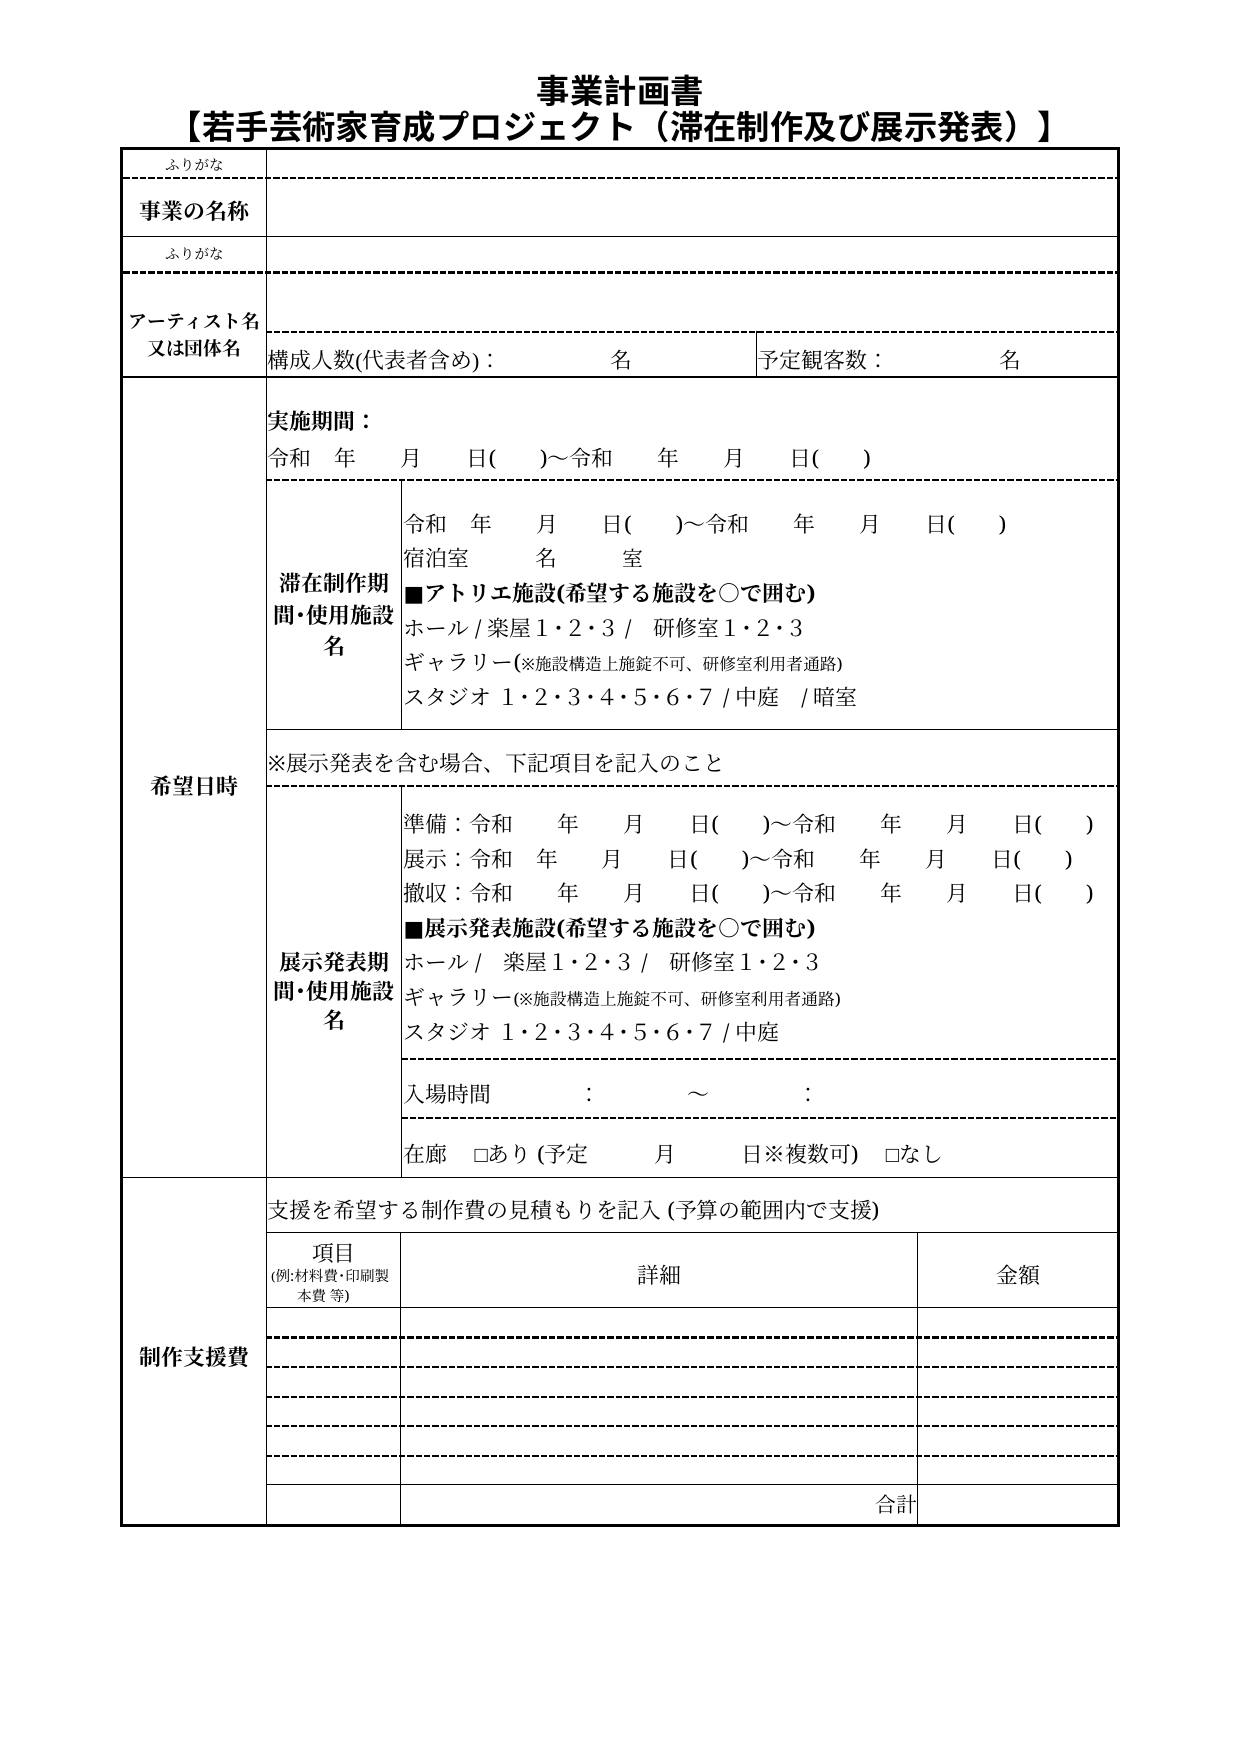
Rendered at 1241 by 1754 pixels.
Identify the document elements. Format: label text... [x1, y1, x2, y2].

table_cell [401, 1308, 917, 1336]
table_cell [401, 1336, 917, 1366]
table_cell 希望日時 [123, 378, 266, 1177]
table_cell [918, 1425, 1117, 1455]
table_cell 合計 [401, 1485, 917, 1524]
table_cell [918, 1336, 1117, 1366]
table_cell [267, 1396, 400, 1425]
table_cell 構成人数(代表者含め)： 名 [267, 331, 756, 376]
table_cell 予定観客数： 名 [757, 331, 1117, 376]
table_cell [918, 1485, 1117, 1524]
table_cell [401, 1425, 917, 1455]
text 事業計画書 [118, 74, 1122, 111]
table_cell 入場時間 ： ～ ： [402, 1058, 1117, 1117]
table_cell [267, 271, 1117, 331]
table_cell ふりがな [123, 237, 266, 271]
table_header ふりがな [123, 150, 266, 177]
table_cell 金額 [918, 1233, 1117, 1307]
table_cell アーティスト名又は団体名 [123, 271, 266, 376]
table_cell 詳細 [401, 1233, 917, 1307]
table_cell [267, 1455, 400, 1484]
table_cell 支援を希望する制作費の見積もりを記入 (予算の範囲内で支援) [267, 1178, 1117, 1232]
table_cell 滞在制作期間･使用施設名 [267, 479, 401, 729]
table_cell 事業の名称 [123, 177, 266, 236]
table_cell [267, 1425, 400, 1455]
table_cell [918, 1396, 1117, 1425]
table_cell 制作支援費 [123, 1178, 266, 1524]
table_cell [401, 1455, 917, 1484]
table_cell 在廊 □あり (予定 月 日※複数可) □なし [402, 1117, 1117, 1177]
table_cell [267, 177, 1117, 236]
table_cell 展示発表期間･使用施設名 [267, 785, 401, 1177]
table_cell [267, 1308, 400, 1336]
table_cell [918, 1308, 1117, 1336]
text 【若手芸術家育成プロジェクト（滞在制作及び展示発表）】 [118, 111, 1122, 147]
table_cell 項目 (例:材料費･印刷製 本費 等) [267, 1233, 400, 1307]
table_cell 令和 年 月 日( )～令和 年 月 日( ) 宿泊室 名 室 ■アトリエ施設(希望する施設を○で囲む) ホール / 楽屋１･２･３ / 研修室１･２･３ ギャラリー(※施設構造上施錠不可、研修室利用者通路) スタジオ １･２･３･４･５･６･７ / 中庭 / 暗室 [402, 479, 1117, 729]
table_cell [267, 1366, 400, 1396]
table_header [267, 150, 1117, 177]
table_cell [401, 1396, 917, 1425]
table_cell ※展示発表を含む場合、下記項目を記入のこと [267, 730, 1117, 784]
table_cell [267, 1336, 400, 1366]
table_cell [918, 1455, 1117, 1484]
table_cell 実施期間： 令和 年 月 日( )～令和 年 月 日( ) [267, 378, 1117, 478]
table_cell 準備：令和 年 月 日( )～令和 年 月 日( ) 展示：令和 年 月 日( )～令和 年 月 日( ) 撤収：令和 年 月 日( )～令和 年 月 日( ) ■展示発表施設(希望する施設を○で囲む) ホール / 楽屋１･２･３ / 研修室１･２･３ ギャラリー(※施設構造上施錠不可、研修室利用者通路) スタジオ １･２･３･４･５･６･７ / 中庭 [402, 785, 1117, 1058]
table_cell [401, 1366, 917, 1396]
table_cell [267, 237, 1117, 271]
table_cell [267, 1485, 400, 1524]
table_cell [918, 1366, 1117, 1396]
